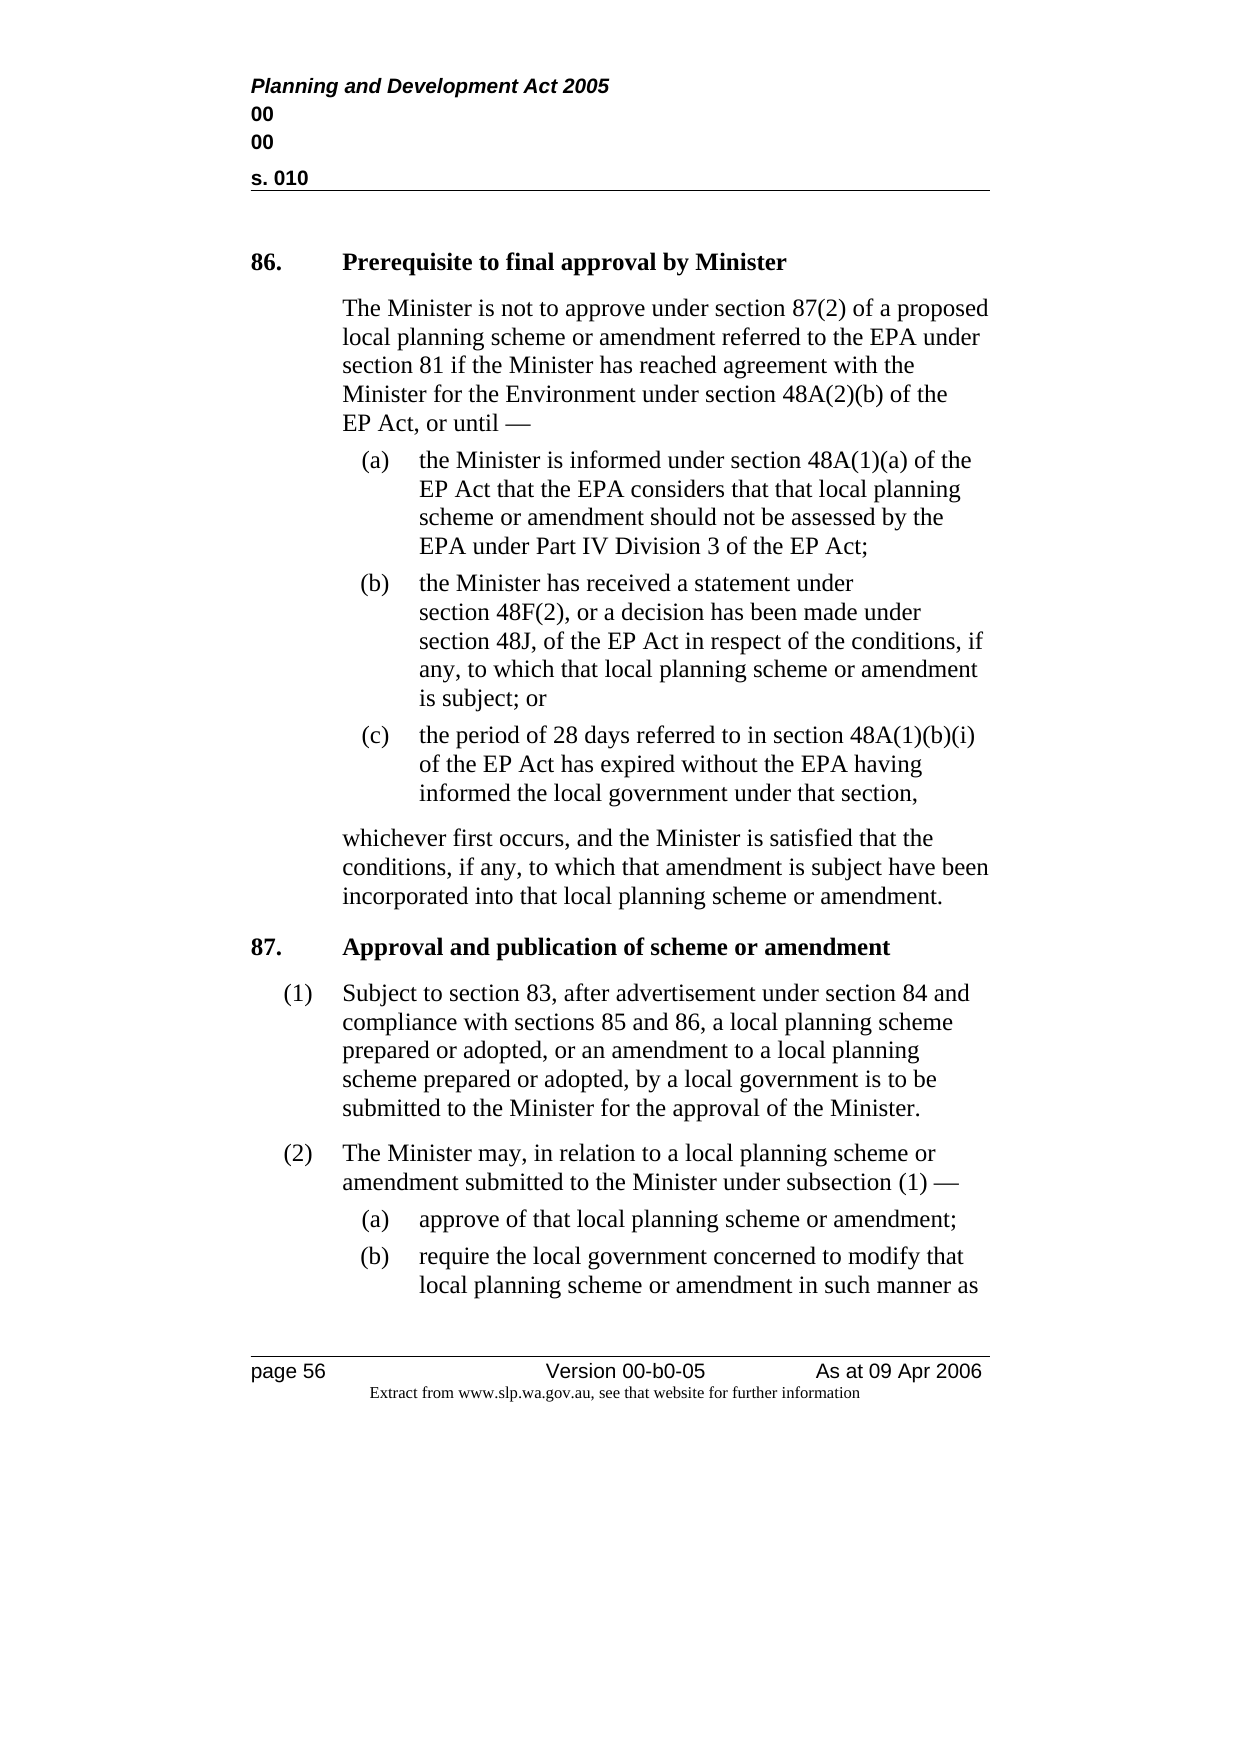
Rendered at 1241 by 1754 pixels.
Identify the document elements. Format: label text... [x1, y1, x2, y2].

text (2) The Minister may, in relation to a local planning scheme or amendment submitted to the Minister under subsection (1) — [251, 1138, 990, 1196]
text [251, 1241, 990, 1299]
text (a) the Minister is informed under section 48A(1)(a) of the EP Act that the EPA considers that that local planning scheme or amendment should not be assessed by the EPA under Part IV Division 3 of the EP Act; [251, 445, 990, 560]
text (c) the period of 28 days referred to in section 48A(1)(b)(i) of the EP Act has expired without the EPA having informed the local government under that section, [251, 720, 990, 807]
text The Minister is not to approve under section 87(2) of a proposed local planning scheme or amendment referred to the EPA under section 81 if the Minister has reached agreement with the Minister for the Environment under section 48A(2)(b) of the EP Act, or until — [251, 293, 990, 437]
subtitle 87. Approval and publication of scheme or amendment [251, 932, 990, 961]
text (1) Subject to section 83, after advertisement under section 84 and compliance with sections 85 and 86, a local planning scheme prepared or adopted, or an amendment to a local planning scheme prepared or adopted, by a local government is to be submitted to the Minister for the approval of the Minister. [251, 978, 990, 1122]
subtitle 86. Prerequisite to final approval by Minister [251, 247, 990, 276]
text (a) approve of that local planning scheme or amendment; [251, 1204, 990, 1233]
text whichever first occurs, and the Minister is satisfied that the conditions, if any, to which that amendment is subject have been incorporated into that local planning scheme or amendment. [251, 823, 990, 909]
text (b) the Minister has received a statement under section 48F(2), or a decision has been made under section 48J, of the EP Act in respect of the conditions, if any, to which that local planning scheme or amendment is subject; or [251, 568, 990, 712]
